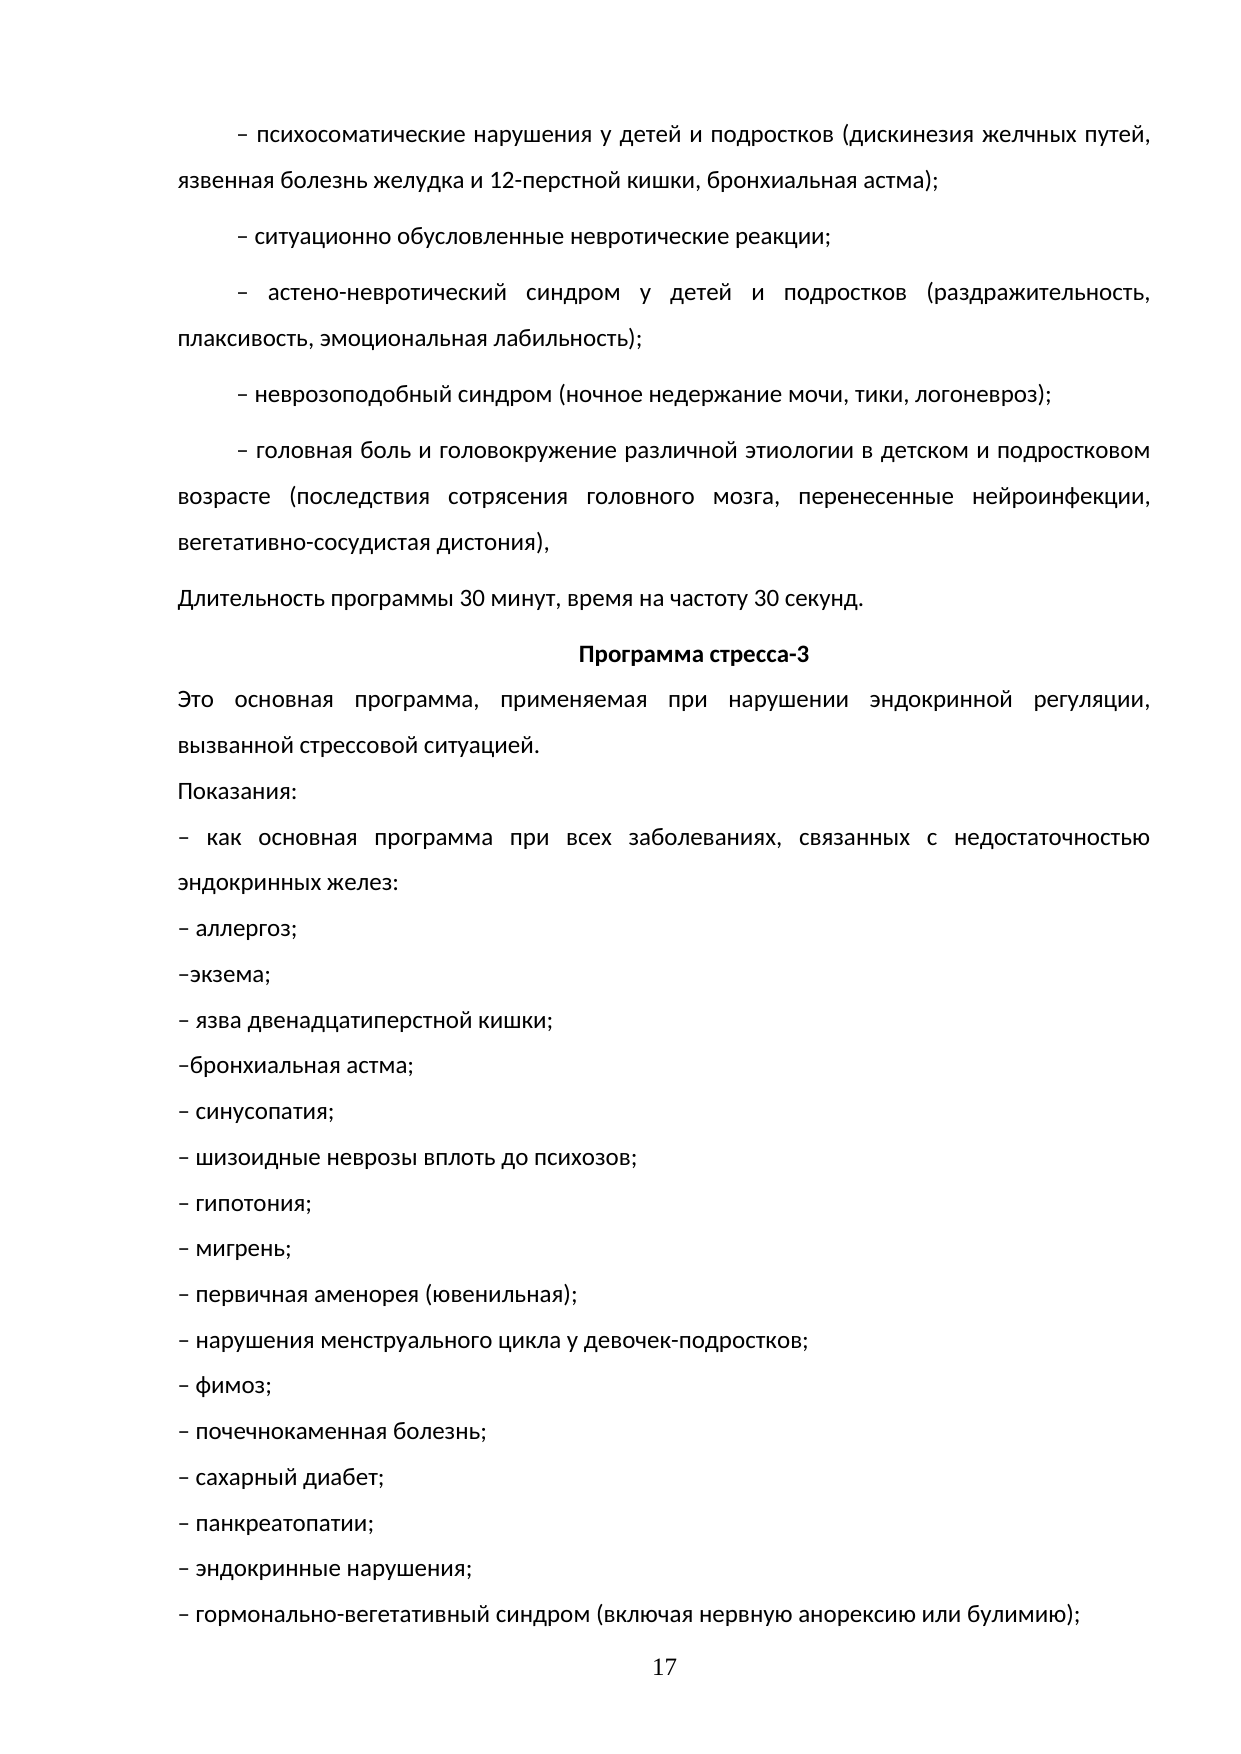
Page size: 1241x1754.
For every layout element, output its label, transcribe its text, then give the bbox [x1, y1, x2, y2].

text – эндокринные нарушения; [177, 1552, 1152, 1583]
text Показания: [177, 775, 1152, 806]
text – аллергоз; [177, 912, 1152, 943]
text – панкреатопатии; [177, 1507, 1152, 1537]
text – синусопатия; [177, 1095, 1152, 1126]
text –экзема; [177, 958, 1152, 988]
text – гормонально-вегетативный синдром (включая нервную анорексию или булимию); [177, 1598, 1152, 1629]
text – нарушения менструального цикла у девочек-подростков; [177, 1324, 1152, 1354]
text – мигрень; [177, 1232, 1152, 1263]
text – астено-невротический синдром у детей и подростков (раздражительность, плаксивость, эмоциональная лабильность); [177, 276, 1152, 352]
text – психосоматические нарушения у детей и подростков (дискинезия желчных путей, язвенная болезнь желудка и 12-перстной кишки, бронхиальная астма); [177, 118, 1152, 194]
text – шизоидные неврозы вплоть до психозов; [177, 1141, 1152, 1171]
text – почечнокаменная болезнь; [177, 1415, 1152, 1446]
text Программа стресса-3 [177, 638, 1152, 668]
text – первичная аменорея (ювенильная); [177, 1278, 1152, 1309]
text – как основная программа при всех заболеваниях, связанных с недостаточностью эндокринных желез: [177, 821, 1152, 897]
text Длительность программы 30 минут, время на частоту 30 секунд. [177, 582, 1152, 612]
text –бронхиальная астма; [177, 1049, 1152, 1080]
text – язва двенадцатиперстной кишки; [177, 1004, 1152, 1034]
text Это основная программа, применяемая при нарушении эндокринной регуляции, вызванной стрессовой ситуацией. [177, 684, 1152, 760]
text – сахарный диабет; [177, 1461, 1152, 1492]
text – фимоз; [177, 1369, 1152, 1400]
text – головная боль и головокружение различной этиологии в детском и подростковом возрасте (последствия сотрясения головного мозга, перенесенные нейроинфекции, вегетативно-сосудистая дистония), [177, 434, 1152, 556]
text – неврозоподобный синдром (ночное недержание мочи, тики, логоневроз); [177, 378, 1152, 408]
text – ситуационно обусловленные невротические реакции; [177, 220, 1152, 251]
text – гипотония; [177, 1187, 1152, 1217]
